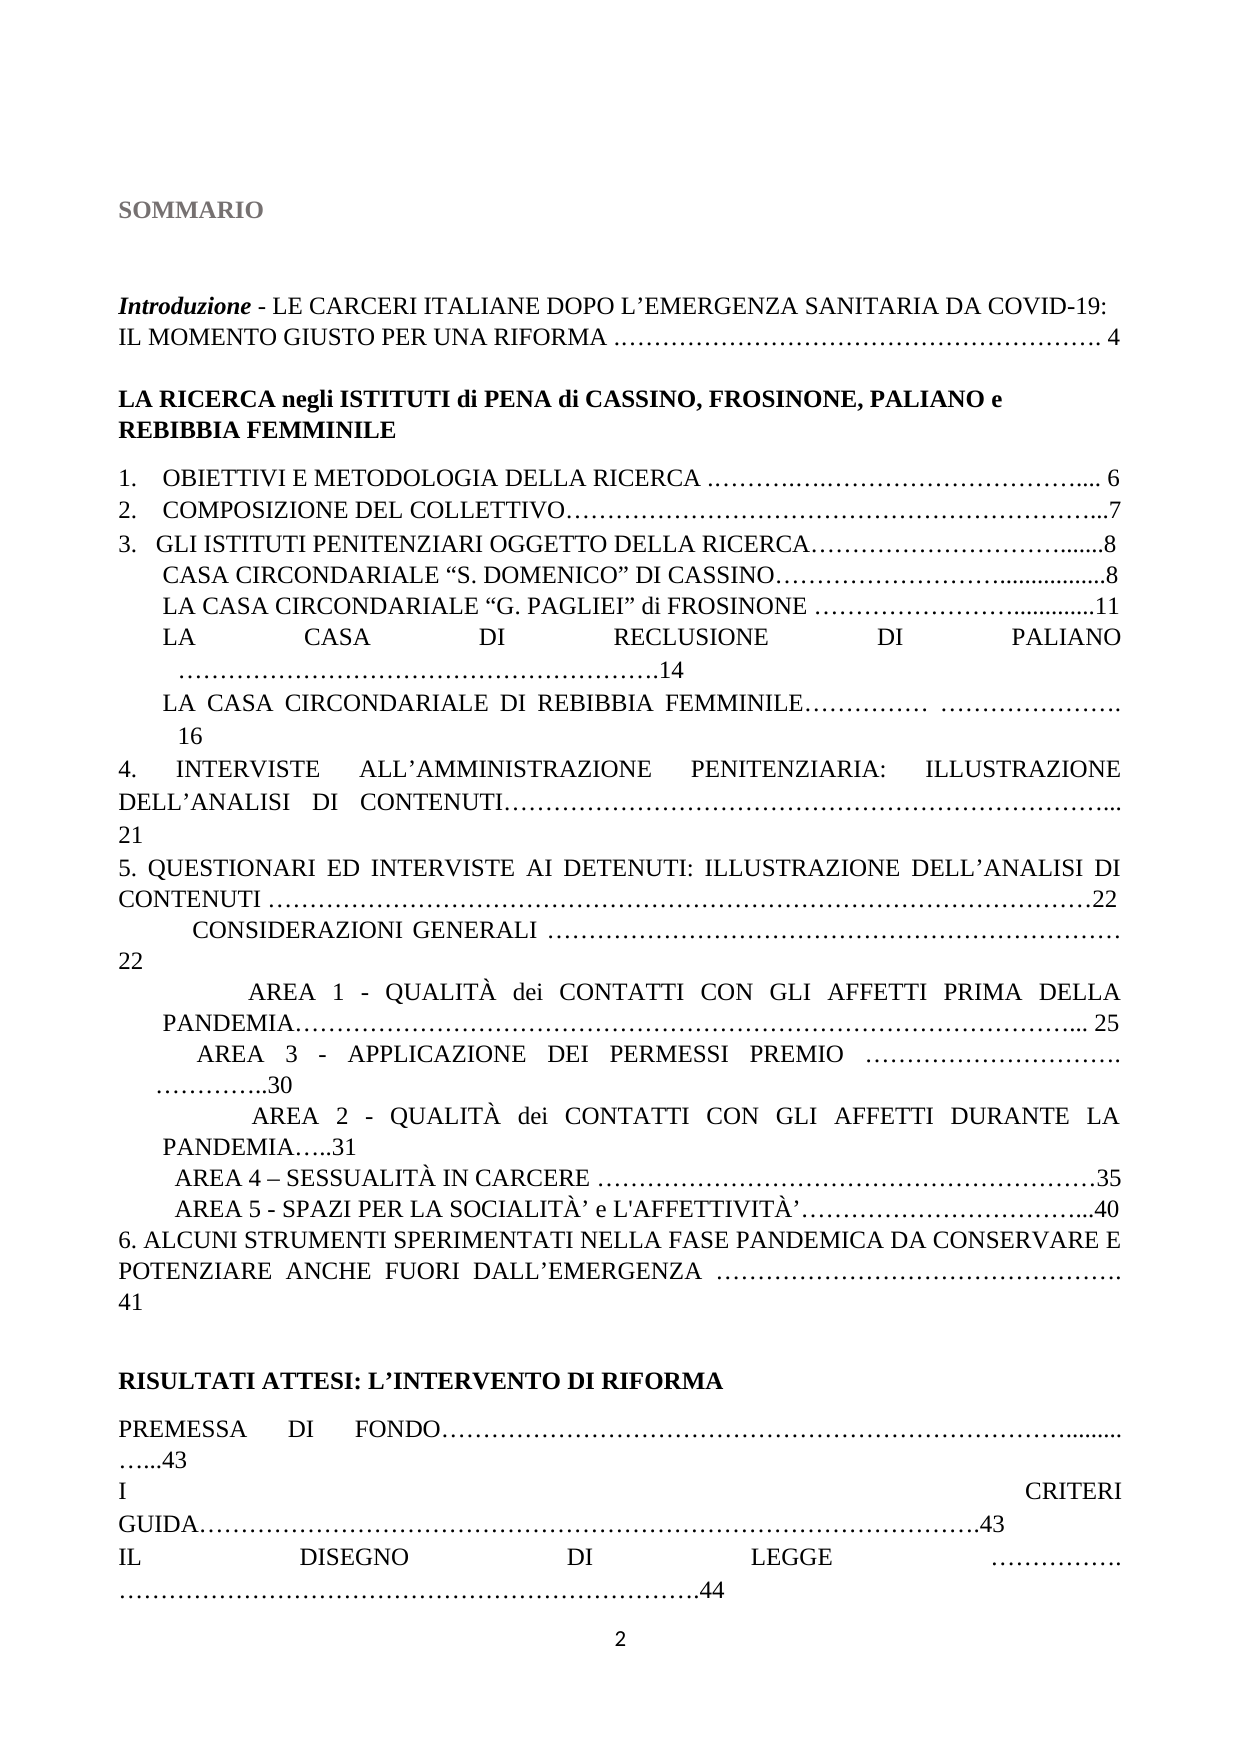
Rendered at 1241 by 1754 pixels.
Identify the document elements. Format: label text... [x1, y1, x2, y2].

text 5. QUESTIONARI ED INTERVISTE AI DETENUTI: ILLUSTRAZIONE DELL’ANALISI DI CONTENUTI ………………………………………………………………………………………22 [118, 853, 1122, 913]
text AREA 5 - SPAZI PER LA SOCIALITÀ’ e L'AFFETTIVITÀ’……………………………...40 [118, 1194, 1122, 1223]
text RISULTATI ATTESI: L’INTERVENTO DI RIFORMA [118, 1366, 1122, 1395]
text 6. ALCUNI STRUMENTI SPERIMENTATI NELLA FASE PANDEMICA DA CONSERVARE E POTENZIARE ANCHE FUORI DALL’EMERGENZA …………………………………………. 41 [118, 1225, 1122, 1316]
text I CRITERI GUIDA………………………………………………………………………………….43 [118, 1476, 1122, 1538]
text AREA 1 - QUALITÀ dei CONTATTI CON GLI AFFETTI PRIMA DELLA PANDEMIA…………………………………………………………………………………... 25 [118, 977, 1122, 1037]
text AREA 4 – SESSUALITÀ IN CARCERE ……………………………………………………35 [118, 1163, 1122, 1192]
text LA RICERCA negli ISTITUTI di PENA di CASSINO, FROSINONE, PALIANO e REBIBBIA FEMMINILE [118, 384, 1122, 444]
text IL DISEGNO DI LEGGE …………….…………………………………………………………….44 [118, 1542, 1122, 1604]
text Introduzione - LE CARCERI ITALIANE DOPO L’EMERGENZA SANITARIA DA COVID-19: IL MOMENTO GIUSTO PER UNA RIFORMA .…………………………………………………. 4 [118, 291, 1122, 351]
list OBIETTIVI E METODOLOGIA DELLA RICERCA .……….….………………………….... 6 [118, 463, 1122, 491]
text 3. GLI ISTITUTI PENITENZIARI OGGETTO DELLA RICERCA………………………….......8 [118, 529, 1122, 557]
text CONSIDERAZIONI GENERALI …………………………………………………………… 22 [118, 915, 1122, 975]
list COMPOSIZIONE DEL COLLETTIVO………………………………………………………...7 [118, 496, 1122, 524]
text AREA 3 - APPLICAZIONE DEI PERMESSI PREMIO ………………………….…………..30 [155, 1039, 1122, 1099]
text CASA CIRCONDARIALE “S. DOMENICO” DI CASSINO……………………….................8 [162, 560, 1122, 588]
text LA CASA DI RECLUSIONE DI PALIANO ………………………………………………….14 [162, 622, 1122, 683]
text SOMMARIO [118, 195, 1122, 224]
text LA CASA CIRCONDARIALE DI REBIBBIA FEMMINILE…………… …………………. 16 [162, 688, 1122, 749]
text 4. INTERVISTE ALL’AMMINISTRAZIONE PENITENZIARIA: ILLUSTRAZIONE DELL’ANALISI DI CONTENUTI………………………………………………………………... 21 [118, 754, 1122, 849]
text PREMESSA DI FONDO………………………………………………………………….........…...43 [118, 1414, 1122, 1474]
text AREA 2 - QUALITÀ dei CONTATTI CON GLI AFFETTI DURANTE LA PANDEMIA…..31 [118, 1101, 1122, 1161]
text LA CASA CIRCONDARIALE “G. PAGLIEI” di FROSINONE …………………….............11 [162, 591, 1122, 619]
